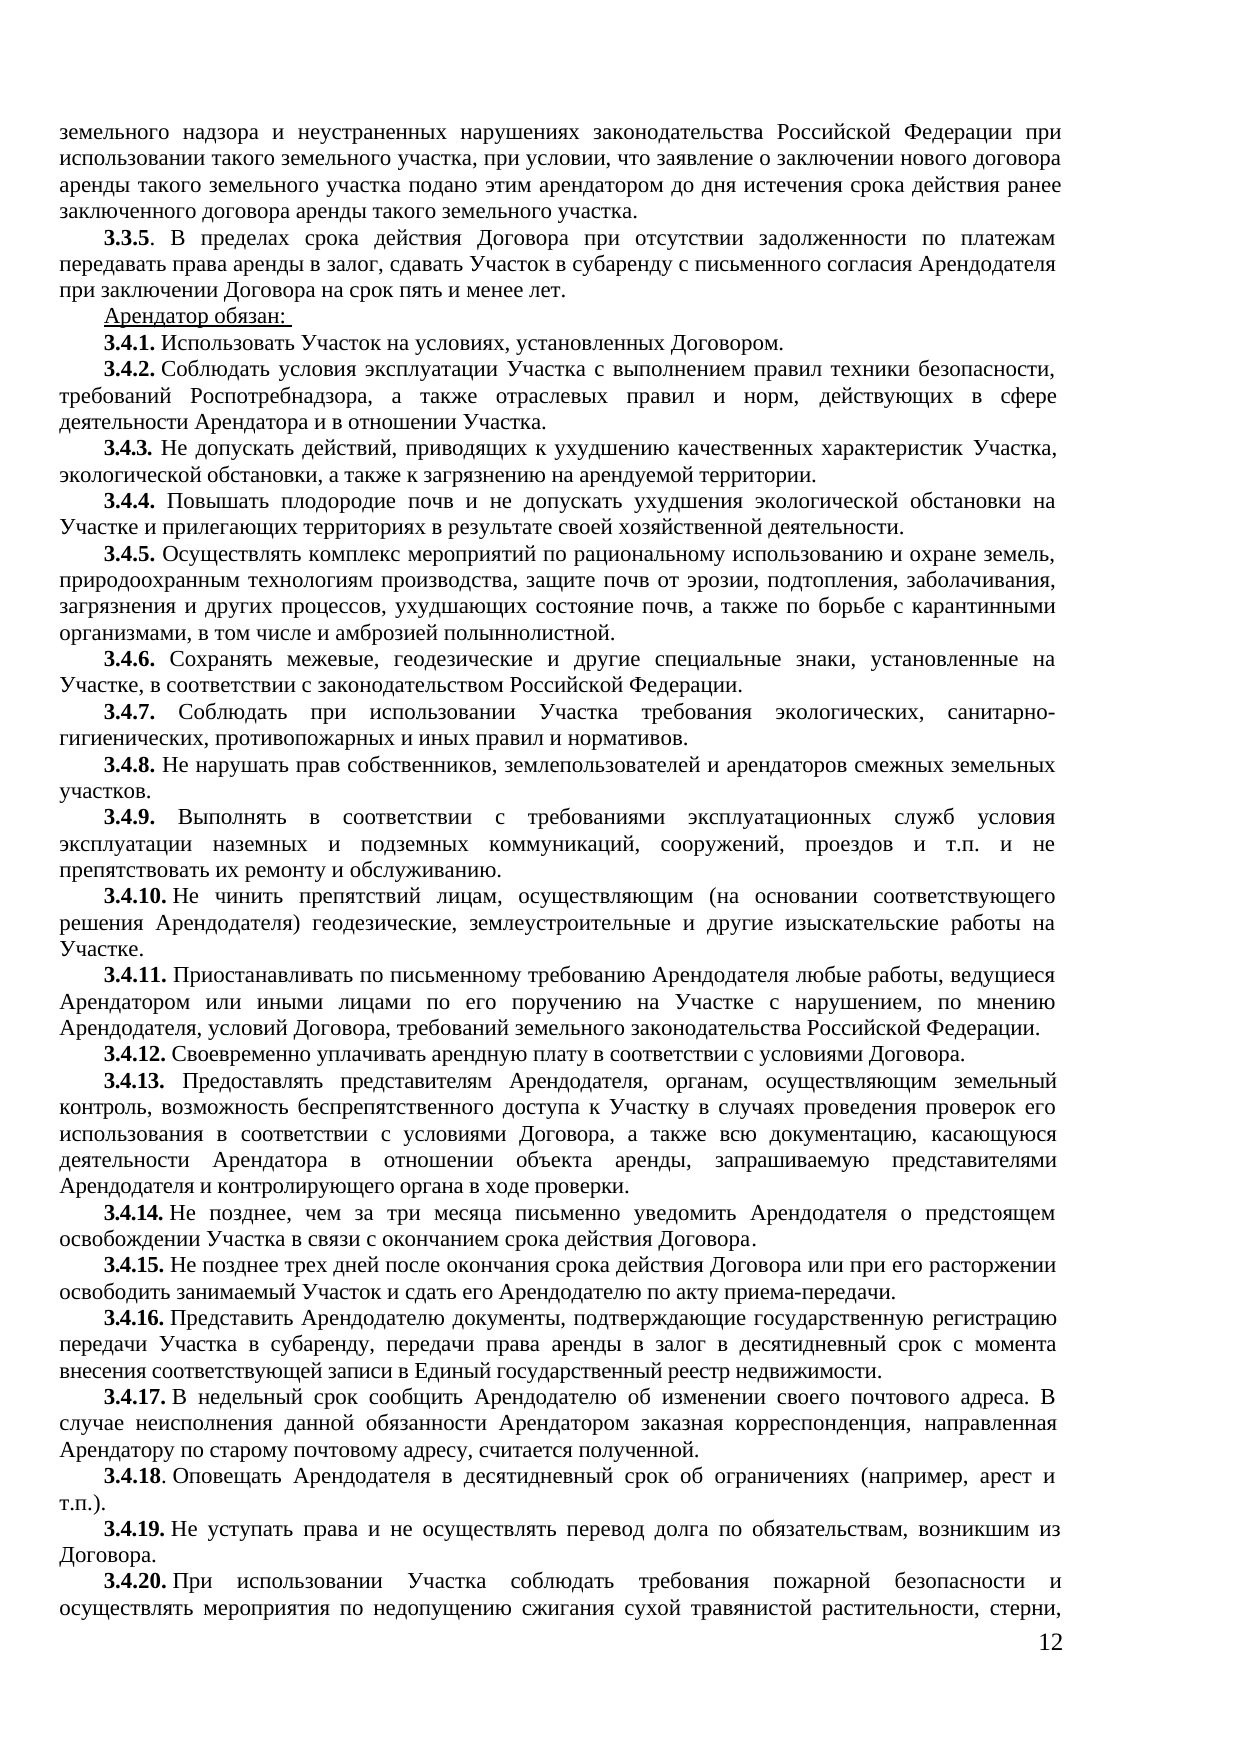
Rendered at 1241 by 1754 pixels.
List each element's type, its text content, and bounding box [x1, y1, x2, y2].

text 3.4.10. Не чинить препятствий лицам, осуществляющим (на основании соответствующего решения Арендодателя) геодезические, землеустроительные и другие изыскательские работы на Участке. [59, 882, 1057, 961]
text 3.4.18. Оповещать Арендодателя в десятидневный срок об ограничениях (например, арест и т.п.). [59, 1462, 1057, 1515]
text Арендатор обязан: [59, 303, 1057, 329]
text 3.4.6. Сохранять межевые, геодезические и другие специальные знаки, установленные на Участке, в соответствии с законодательством Российской Федерации. [59, 645, 1057, 698]
text 3.4.1. Использовать Участок на условиях, установленных Договором. [59, 329, 1057, 355]
text 3.4.14. Не позднее, чем за три месяца письменно уведомить Арендодателя о предстоящем освобождении Участка в связи с окончанием срока действия Договора. [59, 1199, 1057, 1251]
text 3.4.8. Не нарушать прав собственников, землепользователей и арендаторов смежных земельных участков. [59, 751, 1057, 803]
text 3.4.19. Не уступать права и не осуществлять перевод долга по обязательствам, возникшим из Договора. [59, 1515, 1063, 1568]
text 3.3.5. В пределах срока действия Договора при отсутствии задолженности по платежам передавать права аренды в залог, сдавать Участок в субаренду с письменного согласия Арендодателя при заключении Договора на срок пять и менее лет. [59, 223, 1057, 303]
text 3.4.4. Повышать плодородие почв и не допускать ухудшения экологической обстановки на Участке и прилегающих территориях в результате своей хозяйственной деятельности. [59, 487, 1057, 540]
text 3.4.17. В недельный срок сообщить Арендодателю об изменении своего почтового адреса. В случае неисполнения данной обязанности Арендатором заказная корреспонденция, направленная Арендатору по старому почтовому адресу, считается полученной. [59, 1383, 1057, 1462]
text 3.4.3. Не допускать действий, приводящих к ухудшению качественных характеристик Участка, экологической обстановки, а также к загрязнению на арендуемой территории. [59, 434, 1057, 487]
text 3.4.11. Приостанавливать по письменному требованию Арендодателя любые работы, ведущиеся Арендатором или иными лицами по его поручению на Участке с нарушением, по мнению Арендодателя, условий Договора, требований земельного законодательства Российской Федерации. [59, 961, 1057, 1041]
text 3.4.15. Не позднее трех дней после окончания срока действия Договора или при его расторжении освободить занимаемый Участок и сдать его Арендодателю по акту приема-передачи. [59, 1251, 1057, 1304]
text 3.4.7. Соблюдать при использовании Участка требования экологических, санитарно-гигиенических, противопожарных и иных правил и нормативов. [59, 698, 1057, 751]
text 3.4.13. Предоставлять представителям Арендодателя, органам, осуществляющим земельный контроль, возможность беспрепятственного доступа к Участку в случаях проведения проверок его использования в соответствии с условиями Договора, а также всю документацию, касающуюся деятельности Арендатора в отношении объекта аренды, запрашиваемую представителями Арендодателя и контролирующего органа в ходе проверки. [59, 1067, 1057, 1199]
text 3.4.5. Осуществлять комплекс мероприятий по рациональному использованию и охране земель, природоохранным технологиям производства, защите почв от эрозии, подтопления, заболачивания, загрязнения и других процессов, ухудшающих состояние почв, а также по борьбе с карантинными организмами, в том числе и амброзией полыннолистной. [59, 540, 1057, 645]
text 3.4.12. Своевременно уплачивать арендную плату в соответствии с условиями Договора. [59, 1041, 1057, 1067]
text 3.4.16. Представить Арендодателю документы, подтверждающие государственную регистрацию передачи Участка в субаренду, передачи права аренды в залог в десятидневный срок с момента внесения соответствующей записи в Единый государственный реестр недвижимости. [59, 1304, 1057, 1383]
text 3.4.2. Соблюдать условия эксплуатации Участка с выполнением правил техники безопасности, требований Роспотребнадзора, а также отраслевых правил и норм, действующих в сфере деятельности Арендатора и в отношении Участка. [59, 355, 1057, 434]
text 3.4.9. Выполнять в соответствии с требованиями эксплуатационных служб условия эксплуатации наземных и подземных коммуникаций, сооружений, проездов и т.п. и не препятствовать их ремонту и обслуживанию. [59, 803, 1057, 882]
